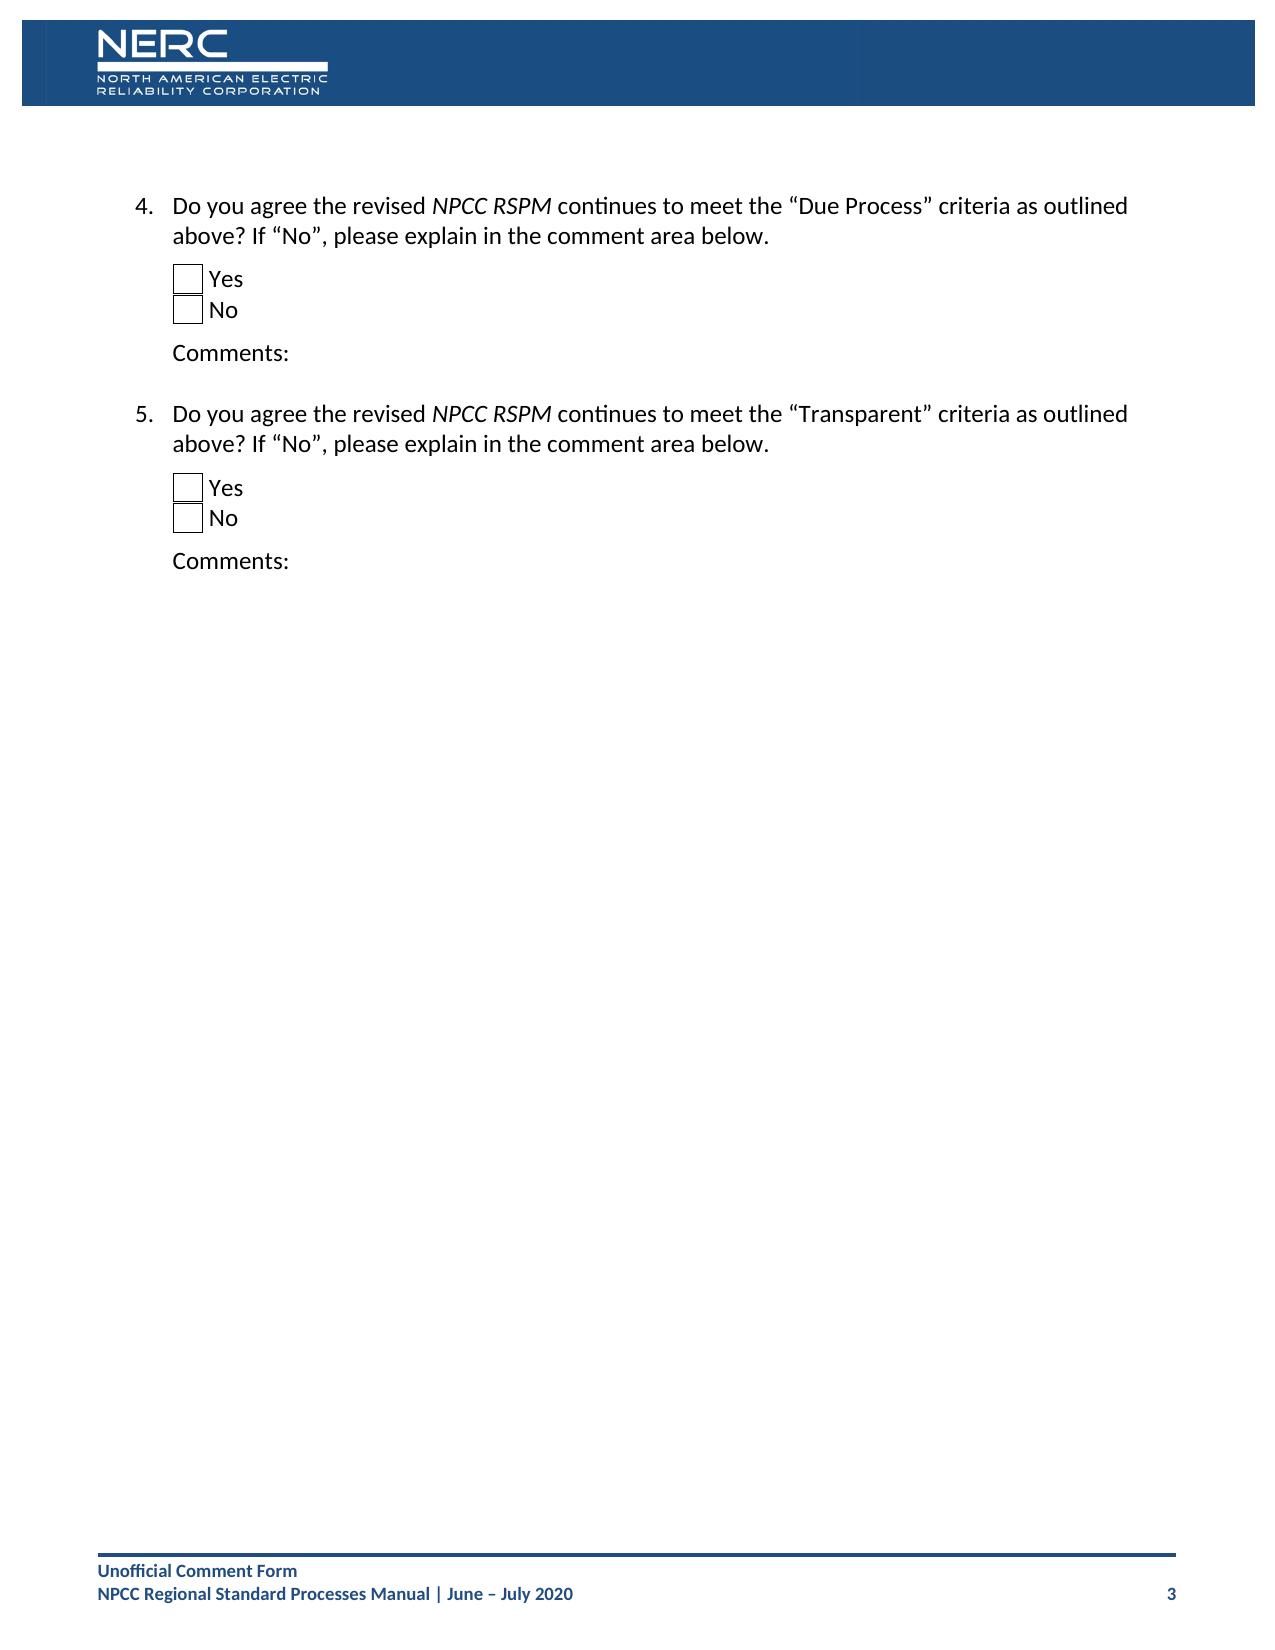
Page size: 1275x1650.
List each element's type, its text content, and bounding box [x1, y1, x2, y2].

picture [22, 20, 1255, 106]
text No [172, 502, 1177, 533]
text Yes [172, 472, 1177, 502]
text No [172, 294, 1177, 324]
list Do you agree the revised NPCC RSPM continues to meet the “Due Process” criteria as outlined above? If “No”, please explain in the comment area below. [135, 190, 1177, 251]
list Do you agree the revised NPCC RSPM continues to meet the “Transparent” criteria as outlined above? If “No”, please explain in the comment area below. [135, 398, 1177, 459]
text Comments: [172, 545, 1177, 576]
text Yes [172, 263, 1177, 294]
text Comments: [172, 337, 1177, 368]
